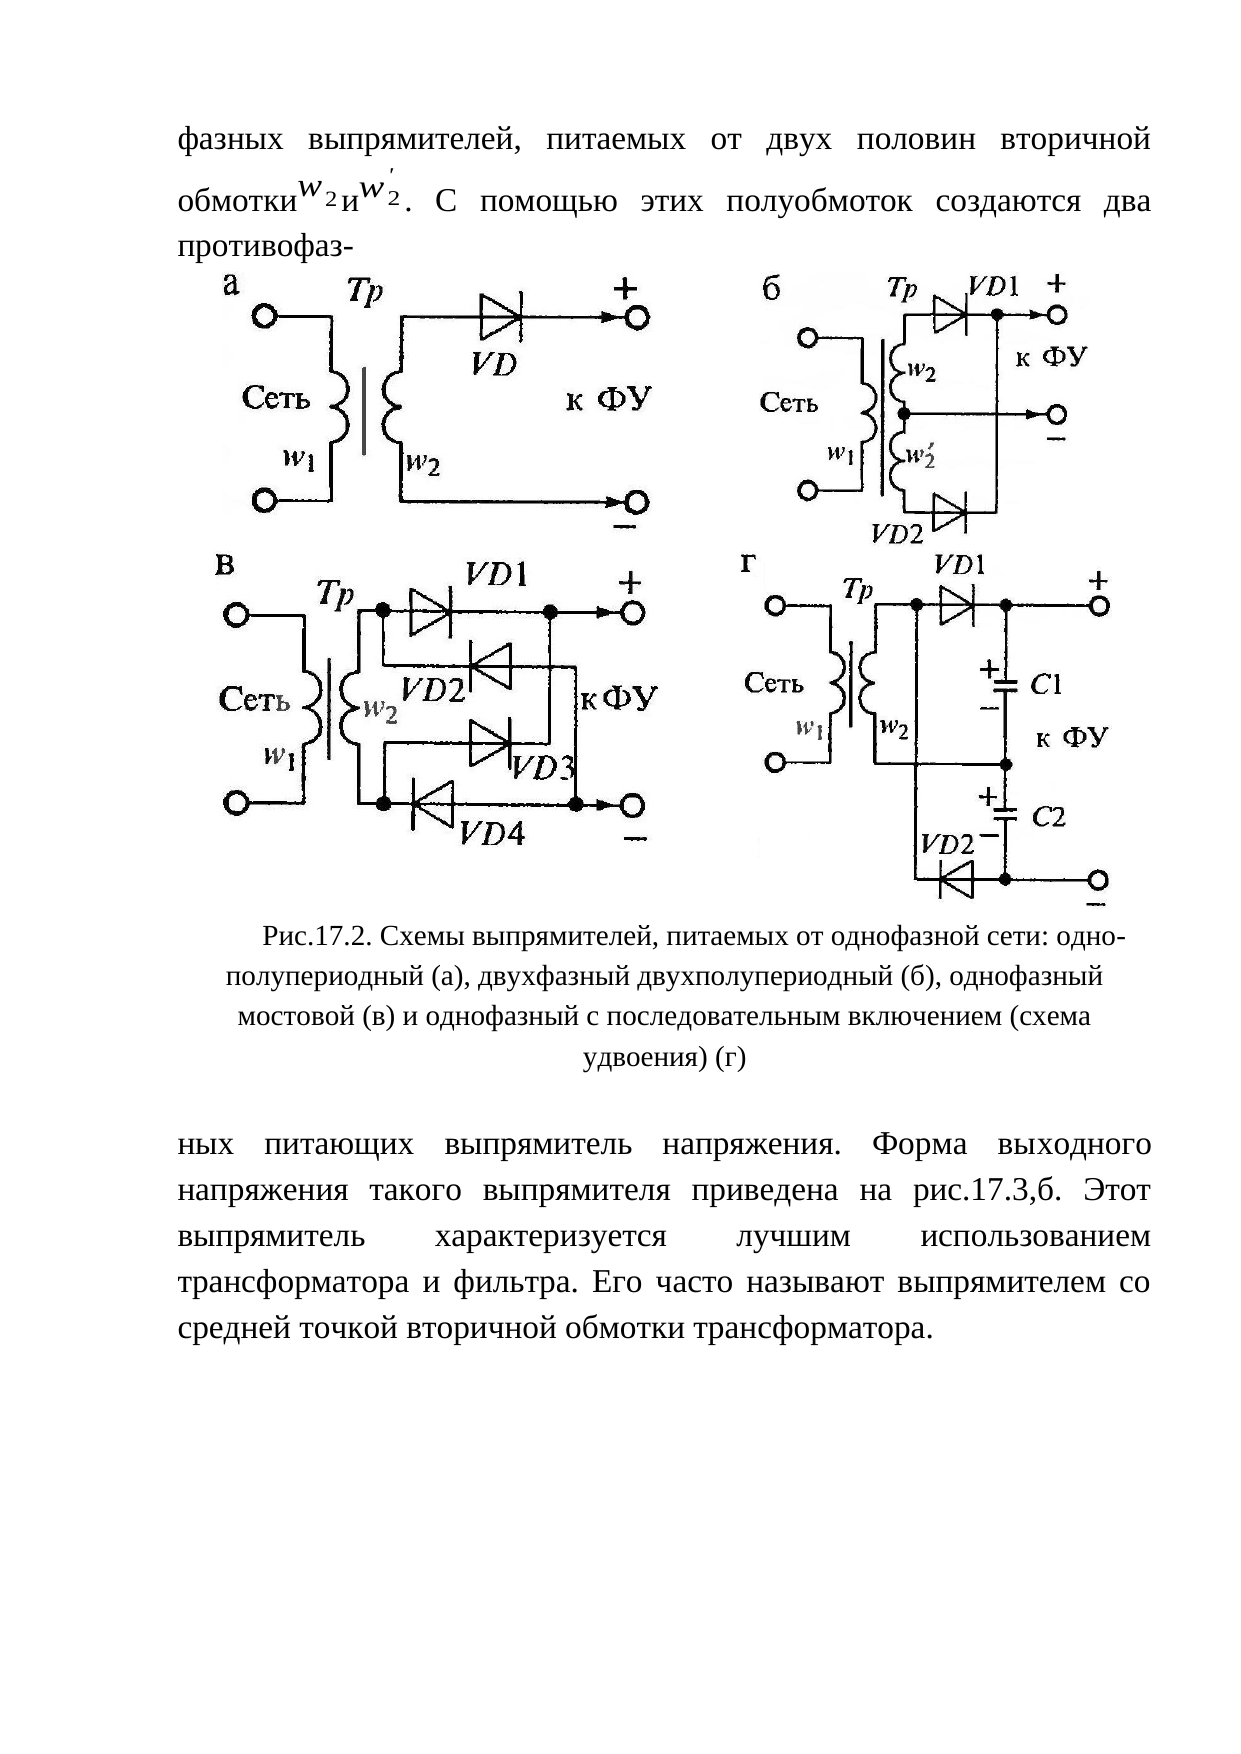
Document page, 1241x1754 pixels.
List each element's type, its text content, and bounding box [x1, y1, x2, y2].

picture [759, 271, 1091, 547]
table_cell [177, 552, 698, 918]
table_cell Рис.17.2. Схемы выпрямителей, питаемых от однофазной сети: однополупериодный (а), двухфазный двухполупериодный (б), однофазный мостовой (в) и однофазный с последовательным включением (схема удвоения) (г) [177, 918, 1152, 1077]
picture [735, 551, 1114, 913]
table_header [177, 272, 698, 552]
text ных питающих выпрямитель напряжения. Форма выходного напряжения такого выпрямителя приведена на рис.17.3,б. Этот выпрямитель характеризуется лучшим использованием трансформатора и фильтра. Его часто называют выпрямителем со средней точкой вторичной обмотки трансформатора. [177, 1123, 1152, 1345]
picture [213, 551, 662, 848]
picture [222, 271, 654, 535]
table_header [698, 272, 1152, 552]
table_cell [698, 552, 1152, 918]
text фазных выпрямителей, питаемых от двух половин вторичной обмоткии. С помощью этих полуобмоток создаются два противофаз- [177, 118, 1152, 264]
